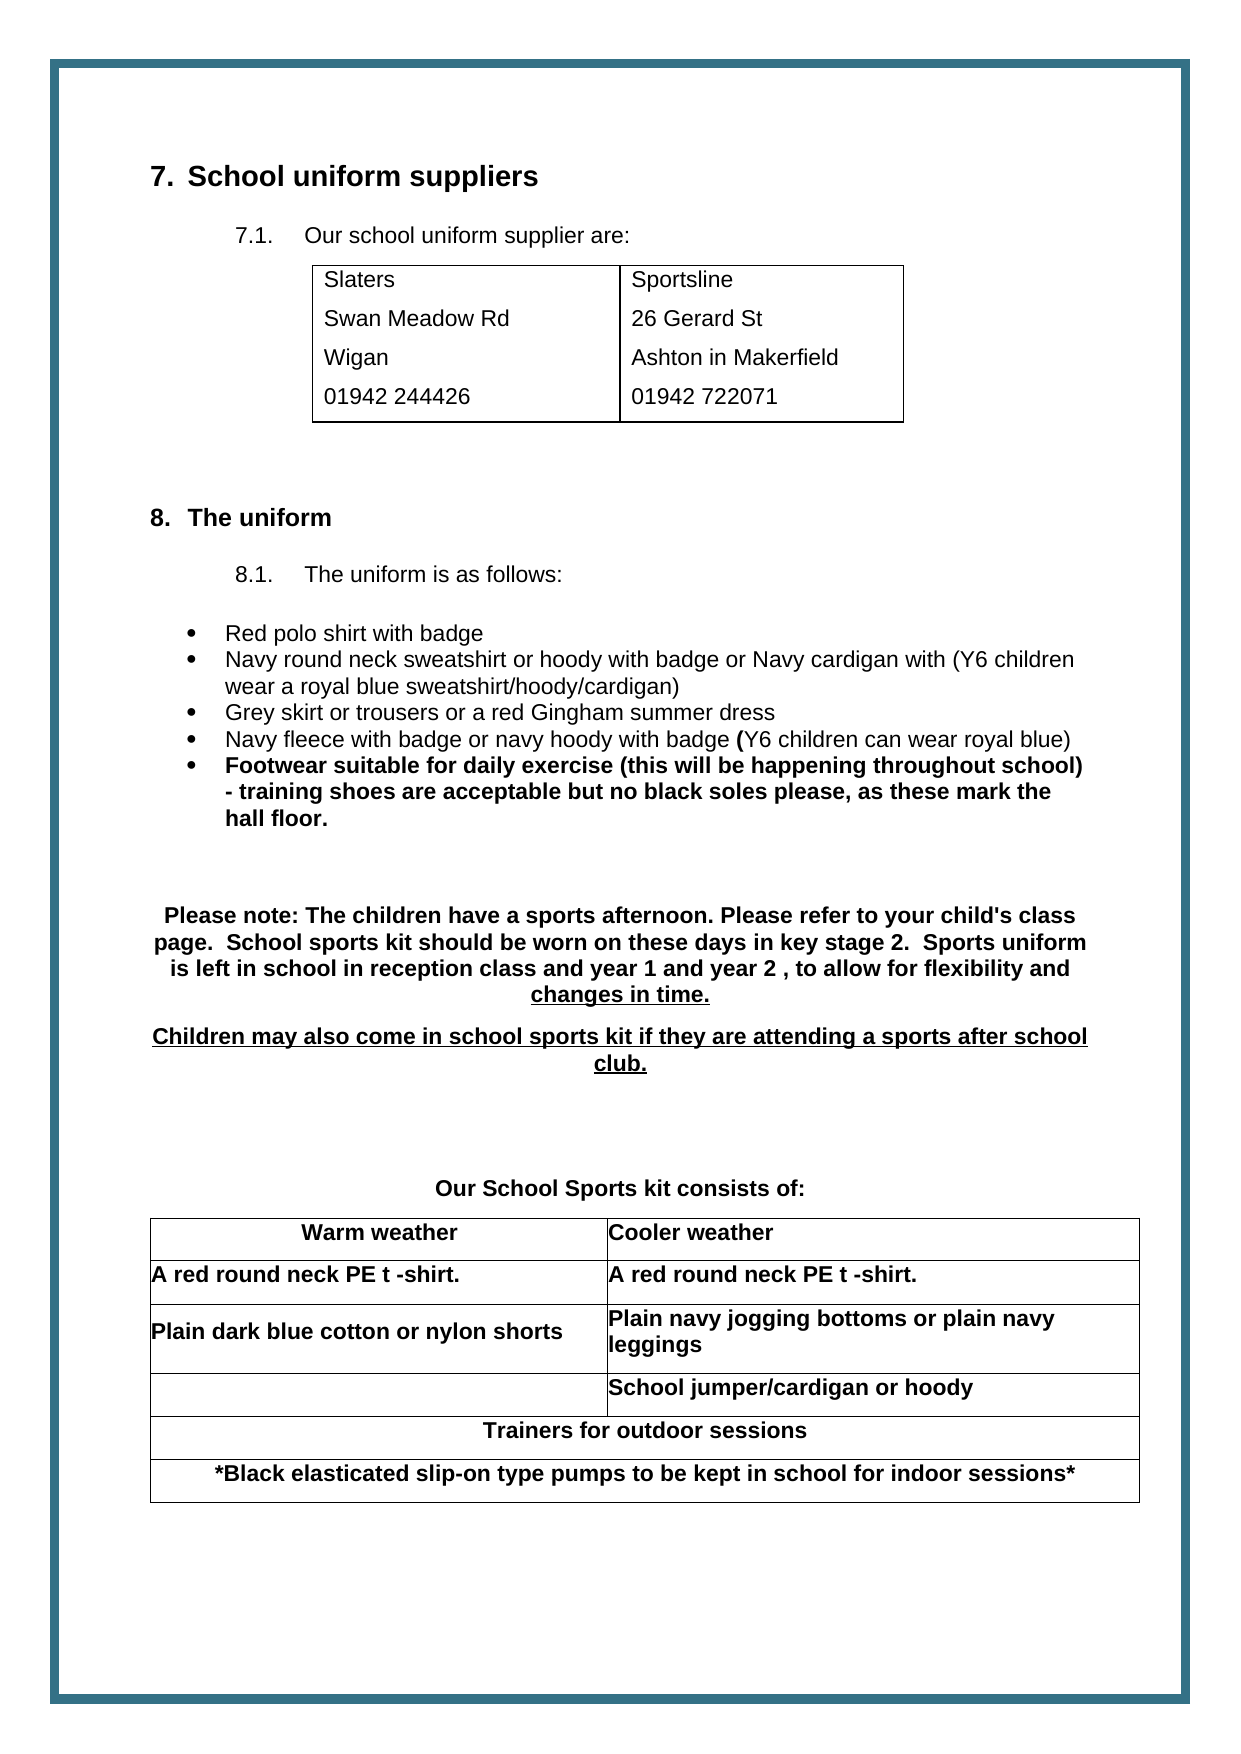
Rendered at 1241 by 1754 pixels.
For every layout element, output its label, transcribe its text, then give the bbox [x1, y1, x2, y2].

text Children may also come in school sports kit if they are attending a sports after school club. [150, 1023, 1090, 1076]
list Navy fleece with badge or navy hoody with badge (Y6 children can wear royal blue) [187, 726, 1090, 752]
table_cell Plain dark blue cotton or nylon shorts [151, 1305, 607, 1373]
table_cell Trainers for outdoor sessions [151, 1417, 1139, 1459]
list Grey skirt or trousers or a red Gingham summer dress [187, 699, 1090, 726]
list Red polo shirt with badge [187, 620, 1090, 646]
table_cell *Black elasticated slip-on type pumps to be kept in school for indoor sessions* [151, 1460, 1139, 1502]
table_cell Plain navy jogging bottoms or plain navy leggings [608, 1305, 1139, 1373]
table_header Sportsline 26 Gerard St Ashton in Makerfield 01942 722071 [621, 266, 903, 421]
text Our School Sports kit consists of: [150, 1175, 1090, 1202]
table_header Slaters Swan Meadow Rd Wigan 01942 244426 [313, 266, 619, 421]
table_header Warm weather [151, 1219, 607, 1260]
list Navy round neck sweatshirt or hoody with badge or Navy cardigan with (Y6 children wear a royal blue sweatshirt/hoody/cardigan) [187, 646, 1090, 699]
subtitle The uniform [150, 503, 1090, 531]
table_cell School jumper/cardigan or hoody [608, 1374, 1139, 1416]
table_cell A red round neck PE t -shirt. [608, 1261, 1139, 1303]
text Please note: The children have a sports afternoon. Please refer to your child's class page. School sports kit should be worn on these days in key stage 2. Sports uniform is left in school in reception class and year 1 and year 2 , to allow for flexibility and changes in time. [150, 902, 1090, 1007]
subtitle School uniform suppliers [150, 159, 1090, 192]
list Footwear suitable for daily exercise (this will be happening throughout school) - training shoes are acceptable but no black soles please, as these mark the hall floor. [187, 752, 1090, 831]
text The uniform is as follows: [254, 561, 1090, 587]
text Our school uniform supplier are: [254, 222, 1090, 249]
table_cell A red round neck PE t -shirt. [151, 1261, 607, 1303]
table_cell [151, 1374, 607, 1416]
table_header Cooler weather [608, 1219, 1139, 1260]
